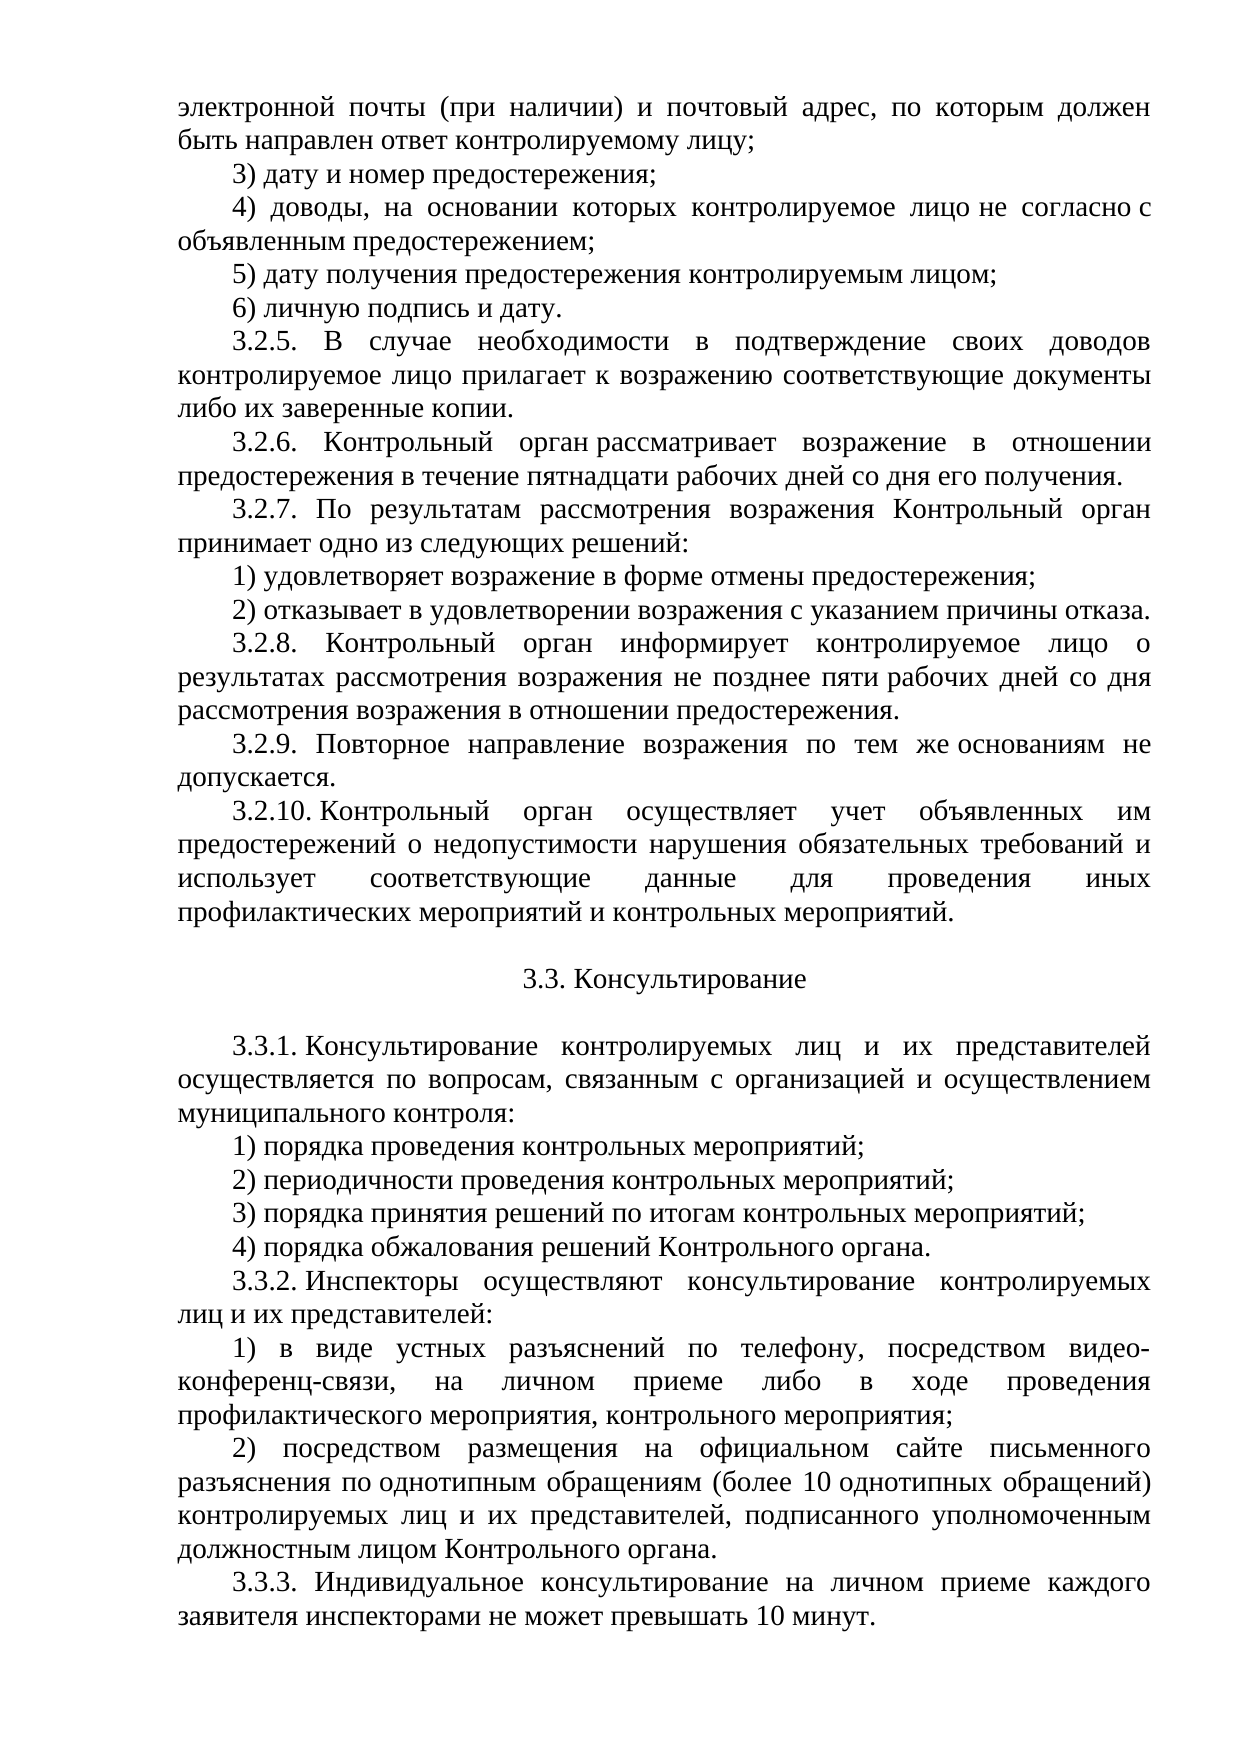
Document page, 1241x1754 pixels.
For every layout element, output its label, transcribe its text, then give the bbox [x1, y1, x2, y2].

text 2) отказывает в удовлетворении возражения с указанием причины отказа. [177, 592, 1152, 625]
text 3.2.5. В случае необходимости в подтверждение своих доводов контролируемое лицо прилагает к возражению соответствующие документы либо их заверенные копии. [177, 323, 1152, 424]
text 2) периодичности проведения контрольных мероприятий; [232, 1162, 1152, 1196]
text 4) доводы, на основании которых контролируемое лицо не согласно с объявленным предостережением; [177, 189, 1152, 256]
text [177, 89, 1152, 156]
text 1) в виде устных разъяснений по телефону, посредством видео-конференц-связи, на личном приеме либо в ходе проведения профилактического мероприятия, контрольного мероприятия; [177, 1330, 1152, 1430]
text 2) посредством размещения на официальном сайте письменного разъяснения по однотипным обращениям (более 10 однотипных обращений) контролируемых лиц и их представителей, подписанного уполномоченным должностным лицом Контрольного органа. [177, 1430, 1152, 1564]
text 3.2.7. По результатам рассмотрения возражения Контрольный орган принимает одно из следующих решений: [177, 491, 1152, 558]
text 3.3.3. Индивидуальное консультирование на личном приеме каждого заявителя инспекторами не может превышать 10 минут. [177, 1564, 1152, 1632]
text 3.2.9. Повторное направление возражения по тем же основаниям не допускается. [177, 726, 1152, 793]
text 1) удовлетворяет возражение в форме отмены предостережения; [177, 558, 1152, 592]
text 3) дату и номер предостережения; [177, 156, 1152, 189]
text 3.3.2. Инспекторы осуществляют консультирование контролируемых лиц и их представителей: [177, 1263, 1152, 1330]
text 5) дату получения предостережения контролируемым лицом; [177, 256, 1152, 290]
text 1) порядка проведения контрольных мероприятий; [232, 1128, 1152, 1162]
text 3.3. Консультирование [177, 961, 1152, 994]
text 3.3.1. Консультирование контролируемых лиц и их представителей осуществляется по вопросам, связанным с организацией и осуществлением муниципального контроля: [177, 1028, 1152, 1128]
text 3.2.6. Контрольный орган рассматривает возражение в отношении предостережения в течение пятнадцати рабочих дней со дня его получения. [177, 424, 1152, 491]
text 6) личную подпись и дату. [177, 290, 1152, 323]
text 4) порядка обжалования решений Контрольного органа. [232, 1229, 1152, 1263]
text 3.2.10. Контрольный орган осуществляет учет объявленных им предостережений о недопустимости нарушения обязательных требований и использует соответствующие данные для проведения иных профилактических мероприятий и контрольных мероприятий. [177, 793, 1152, 927]
text 3.2.8. Контрольный орган информирует контролируемое лицо о результатах рассмотрения возражения не позднее пяти рабочих дней со дня рассмотрения возражения в отношении предостережения. [177, 625, 1152, 726]
text 3) порядка принятия решений по итогам контрольных мероприятий; [232, 1196, 1152, 1229]
